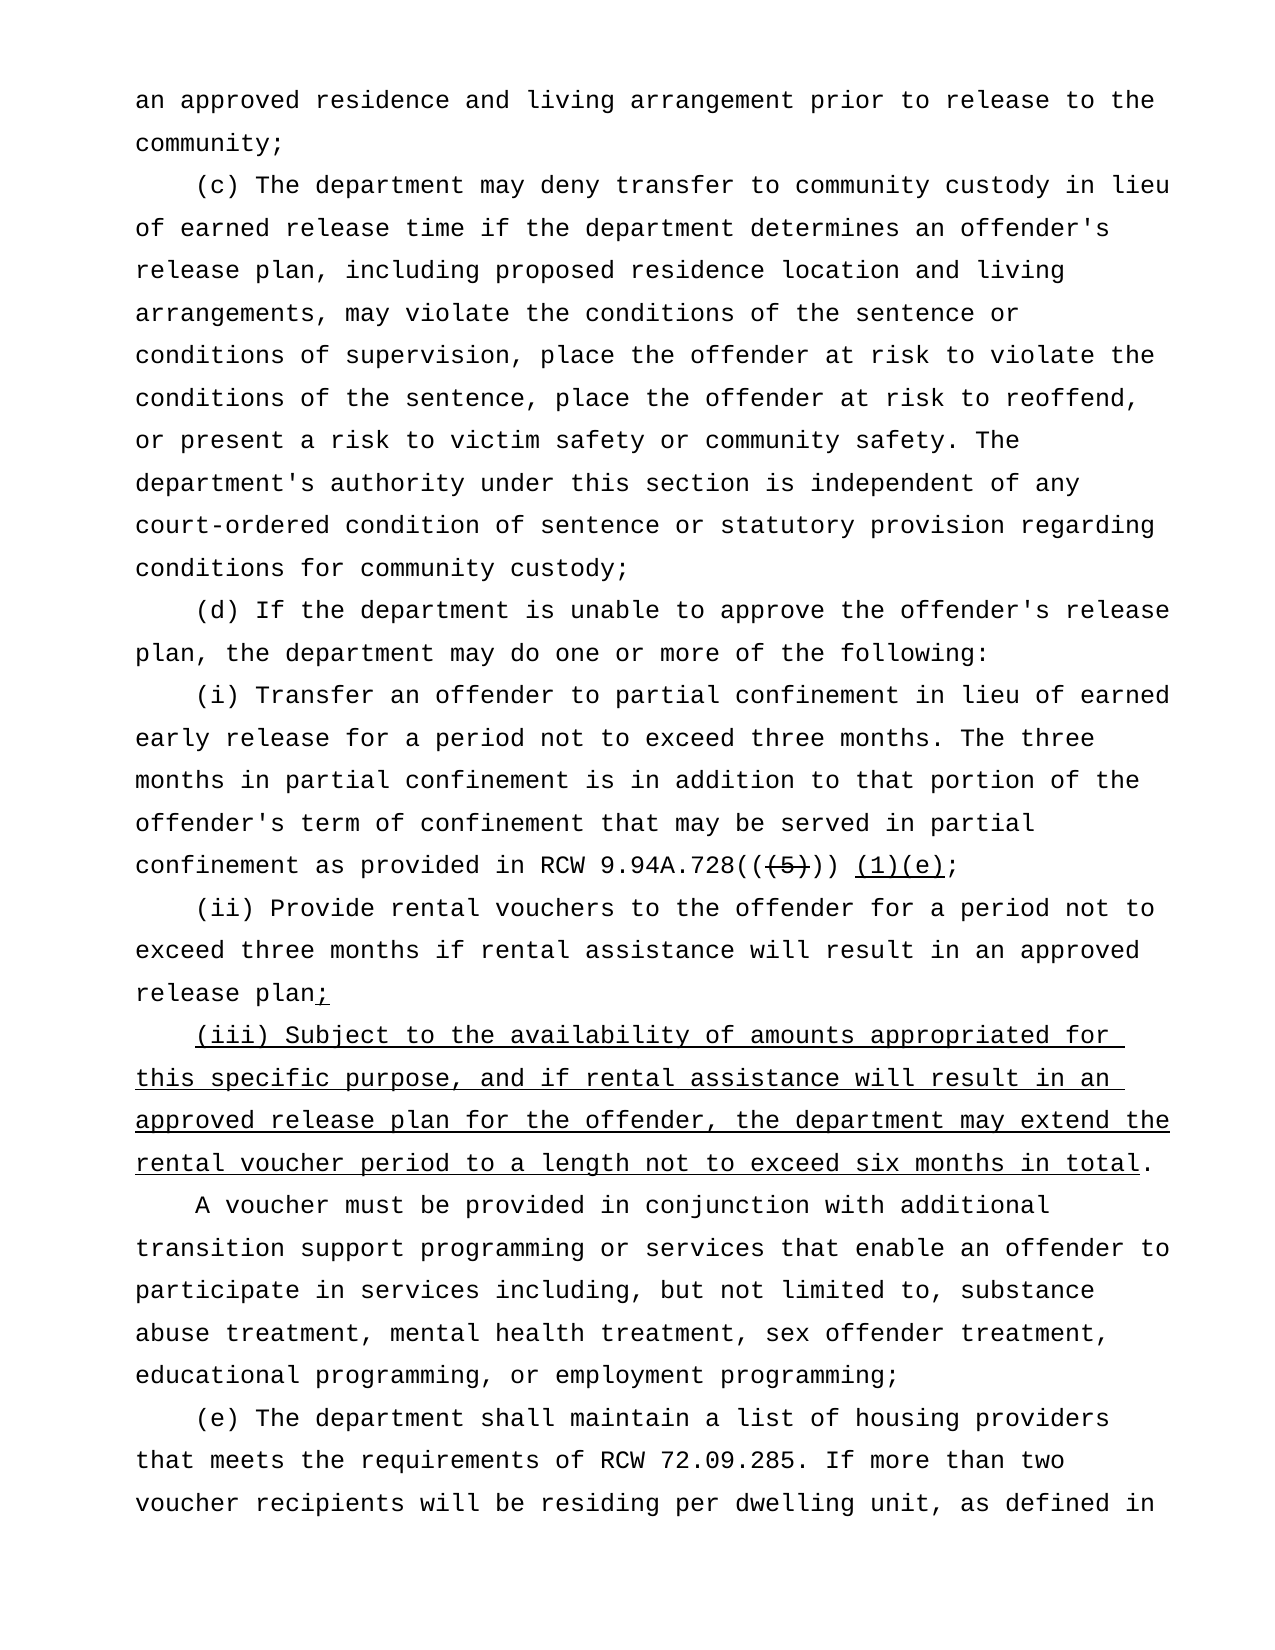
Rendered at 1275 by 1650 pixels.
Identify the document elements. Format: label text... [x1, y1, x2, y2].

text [135, 75, 1170, 160]
text (iii) Subject to the availability of amounts appropriated for this specific purpose, and if rental assistance will result in an approved release plan for the offender, the department may extend the rental voucher period to a length not to exceed six months in total. [135, 1133, 1170, 1180]
text (d) If the department is unable to approve the offender's release plan, the department may do one or more of the following: [135, 585, 1170, 670]
text (iii) Subject to the availability of amounts appropriated for this specific purpose, and if rental assistance will result in an approved release plan for the offender, the department may extend the rental voucher period to a length not to exceed six months in total. [135, 1010, 1170, 1131]
text (i) Transfer an offender to partial confinement in lieu of earned early release for a period not to exceed three months. The three months in partial confinement is in addition to that portion of the offender's term of confinement that may be served in partial confinement as provided in RCW 9.94A.728(((5))) (1)(e); [135, 670, 1170, 882]
text A voucher must be provided in conjunction with additional transition support programming or services that enable an offender to participate in services including, but not limited to, substance abuse treatment, mental health treatment, sex offender treatment, educational programming, or employment programming; [135, 1180, 1170, 1392]
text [135, 1392, 1170, 1520]
text (c) The department may deny transfer to community custody in lieu of earned release time if the department determines an offender's release plan, including proposed residence location and living arrangements, may violate the conditions of the sentence or conditions of supervision, place the offender at risk to violate the conditions of the sentence, place the offender at risk to reoffend, or present a risk to victim safety or community safety. The department's authority under this section is independent of any court-ordered condition of sentence or statutory provision regarding conditions for community custody; [135, 160, 1170, 585]
text (ii) Provide rental vouchers to the offender for a period not to exceed three months if rental assistance will result in an approved release plan; [135, 882, 1170, 1010]
